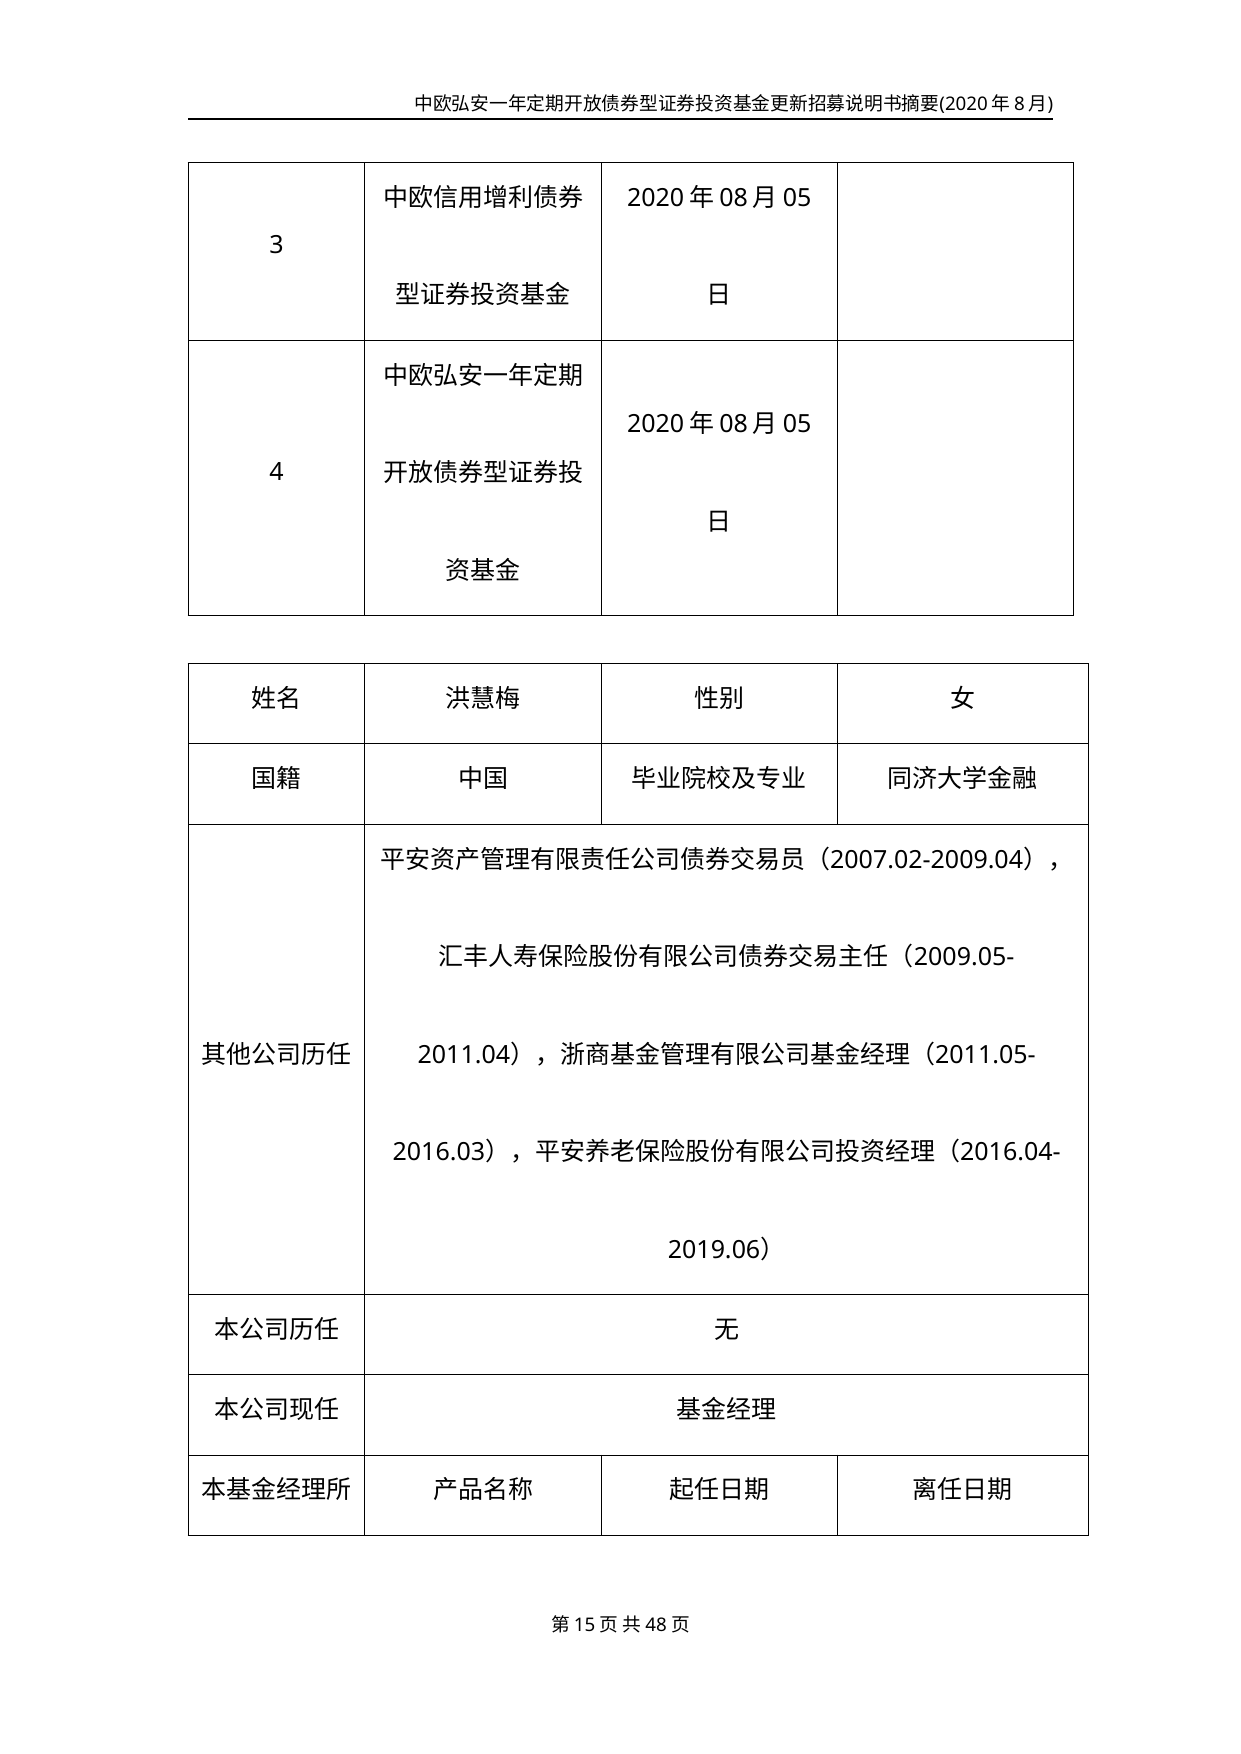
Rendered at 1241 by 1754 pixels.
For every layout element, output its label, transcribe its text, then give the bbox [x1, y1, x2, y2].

table_header 洪慧梅 [365, 664, 601, 743]
table_cell 国籍 [189, 744, 364, 824]
table_cell 3 [189, 163, 364, 340]
table_cell 中欧弘安一年定期开放债券型证券投资基金 [365, 341, 601, 615]
table_cell 中国 [365, 744, 601, 824]
table_cell 本公司历任 [189, 1295, 364, 1374]
table_cell 同济大学金融 [838, 744, 1088, 824]
table_cell [838, 163, 1073, 340]
table_header 姓名 [189, 664, 364, 743]
table_cell 4 [189, 341, 364, 615]
table_cell 毕业院校及专业 [602, 744, 837, 824]
table_header 性别 [602, 664, 837, 743]
table_cell 起任日期 [602, 1456, 837, 1535]
table_cell 平安资产管理有限责任公司债券交易员（2007.02-2009.04），汇丰人寿保险股份有限公司债券交易主任（2009.05-2011.04），浙商基金管理有限公司基金经理（2011.05-2016.03），平安养老保险股份有限公司投资经理（2016.04-2019.06） [365, 825, 1088, 1294]
table_cell 基金经理 [365, 1375, 1088, 1454]
table_cell 其他公司历任 [189, 825, 364, 1294]
table_cell 本公司现任 [189, 1375, 364, 1454]
table_cell 2020年08月05日 [602, 163, 837, 340]
table_cell 无 [365, 1295, 1088, 1374]
table_cell 产品名称 [365, 1456, 601, 1535]
table_cell 本基金经理所管理基金具体情况 [189, 1456, 364, 1535]
table_cell [838, 341, 1073, 615]
table_cell 中欧信用增利债券型证券投资基金 [365, 163, 601, 340]
table_cell 离任日期 [838, 1456, 1088, 1535]
table_header 女 [838, 664, 1088, 743]
table_cell 2020年08月05日 [602, 341, 837, 615]
